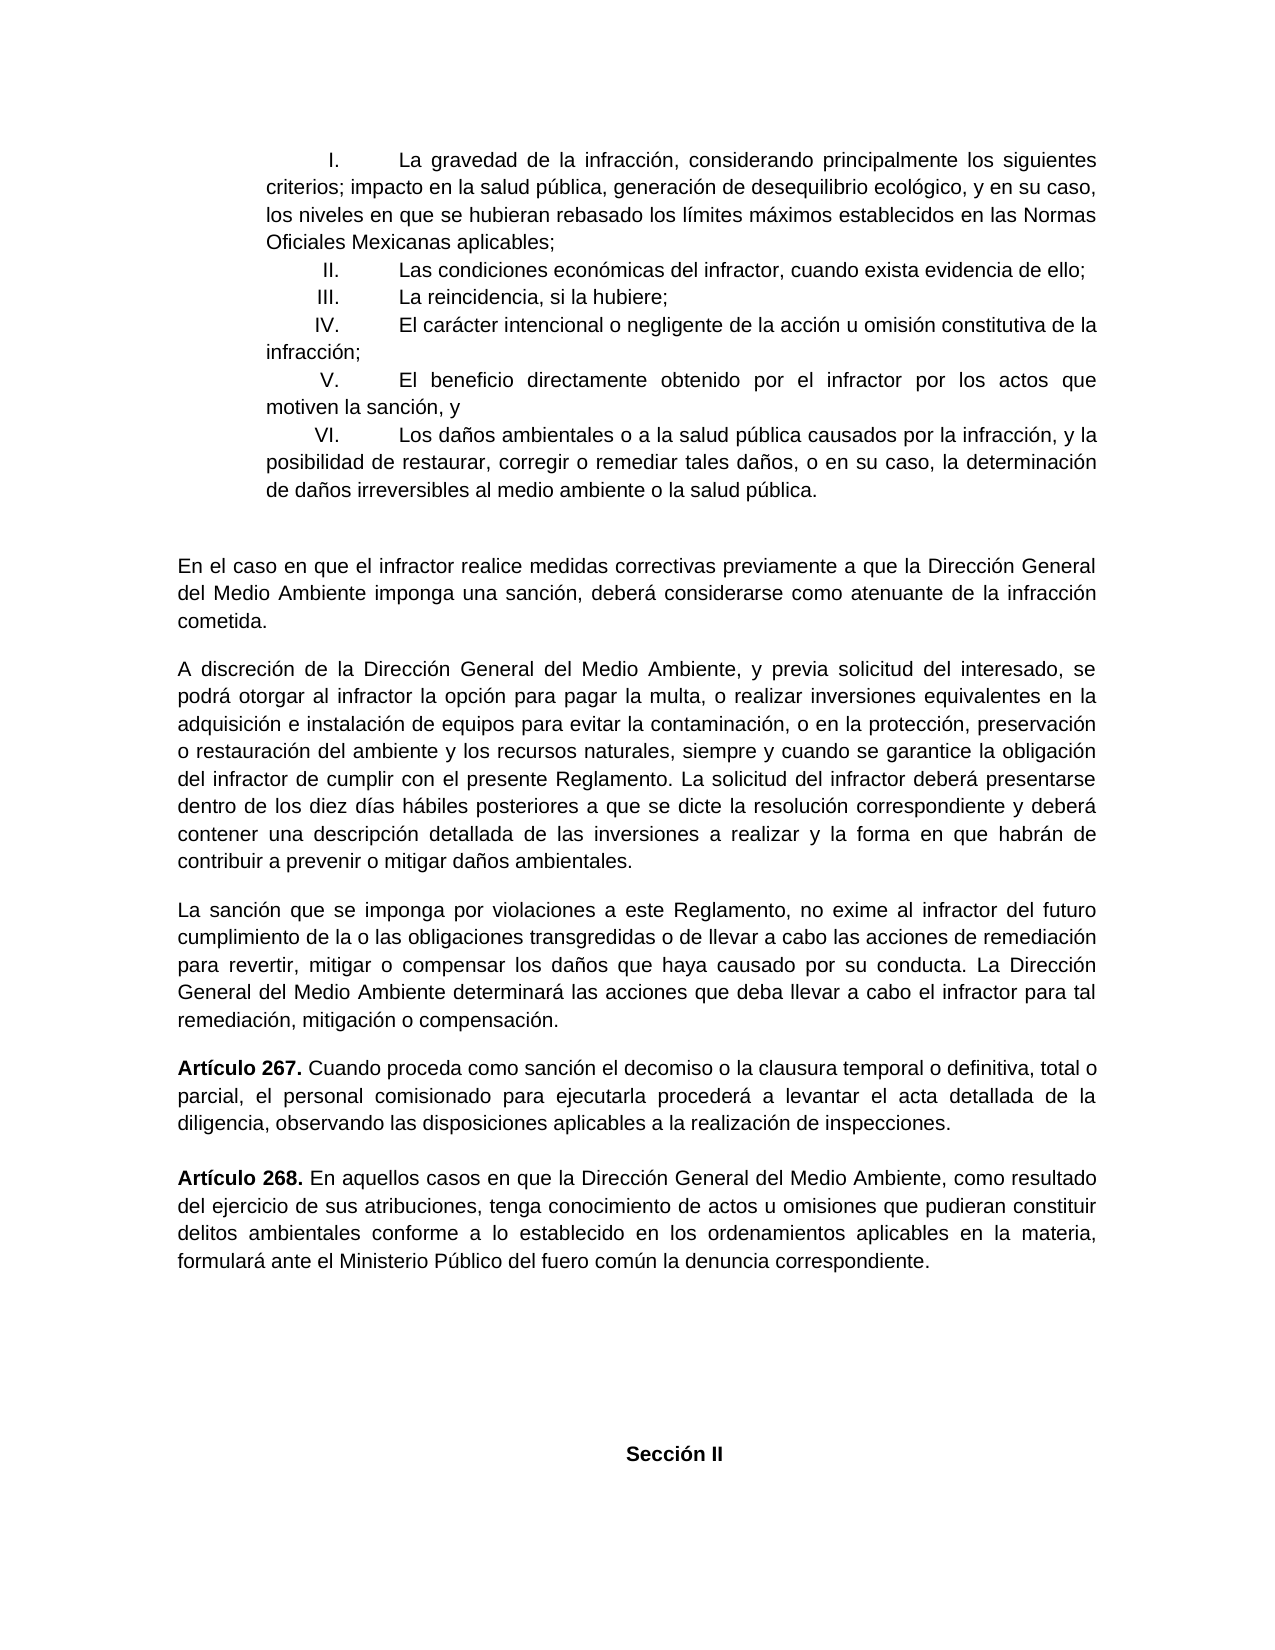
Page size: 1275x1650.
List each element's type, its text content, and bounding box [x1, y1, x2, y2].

list La gravedad de la infracción, considerando principalmente los siguientes criterios; impacto en la salud pública, generación de desequilibrio ecológico, y en su caso, los niveles en que se hubieran rebasado los límites máximos establecidos en las Normas Oficiales Mexicanas aplicables; [266, 148, 1098, 254]
list El carácter intencional o negligente de la acción u omisión constitutiva de la infracción; [266, 313, 1098, 364]
text Sección II [177, 1442, 1098, 1466]
text A discreción de la Dirección General del Medio Ambiente, y previa solicitud del interesado, se podrá otorgar al infractor la opción para pagar la multa, o realizar inversiones equivalentes en la adquisición e instalación de equipos para evitar la contaminación, o en la protección, preservación o restauración del ambiente y los recursos naturales, siempre y cuando se garantice la obligación del infractor de cumplir con el presente Reglamento. La solicitud del infractor deberá presentarse dentro de los diez días hábiles posteriores a que se dicte la resolución correspondiente y deberá contener una descripción detallada de las inversiones a realizar y la forma en que habrán de contribuir a prevenir o mitigar daños ambientales. [177, 657, 1098, 873]
list Las condiciones económicas del infractor, cuando exista evidencia de ello; [266, 258, 1098, 282]
text Artículo 268. En aquellos casos en que la Dirección General del Medio Ambiente, como resultado del ejercicio de sus atribuciones, tenga conocimiento de actos u omisiones que pudieran constituir delitos ambientales conforme a lo establecido en los ordenamientos aplicables en la materia, formulará ante el Ministerio Público del fuero común la denuncia correspondiente. [177, 1166, 1098, 1272]
text En el caso en que el infractor realice medidas correctivas previamente a que la Dirección General del Medio Ambiente imponga una sanción, deberá considerarse como atenuante de la infracción cometida. [177, 553, 1098, 632]
list El beneficio directamente obtenido por el infractor por los actos que motiven la sanción, y [266, 368, 1098, 419]
text Artículo 267. Cuando proceda como sanción el decomiso o la clausura temporal o definitiva, total o parcial, el personal comisionado para ejecutarla procederá a levantar el acta detallada de la diligencia, observando las disposiciones aplicables a la realización de inspecciones. [177, 1056, 1098, 1135]
text La sanción que se imponga por violaciones a este Reglamento, no exime al infractor del futuro cumplimiento de la o las obligaciones transgredidas o de llevar a cabo las acciones de remediación para revertir, mitigar o compensar los daños que haya causado por su conducta. La Dirección General del Medio Ambiente determinará las acciones que deba llevar a cabo el infractor para tal remediación, mitigación o compensación. [177, 898, 1098, 1032]
list Los daños ambientales o a la salud pública causados por la infracción, y la posibilidad de restaurar, corregir o remediar tales daños, o en su caso, la determinación de daños irreversibles al medio ambiente o la salud pública. [266, 423, 1098, 502]
list La reincidencia, si la hubiere; [266, 285, 1098, 309]
